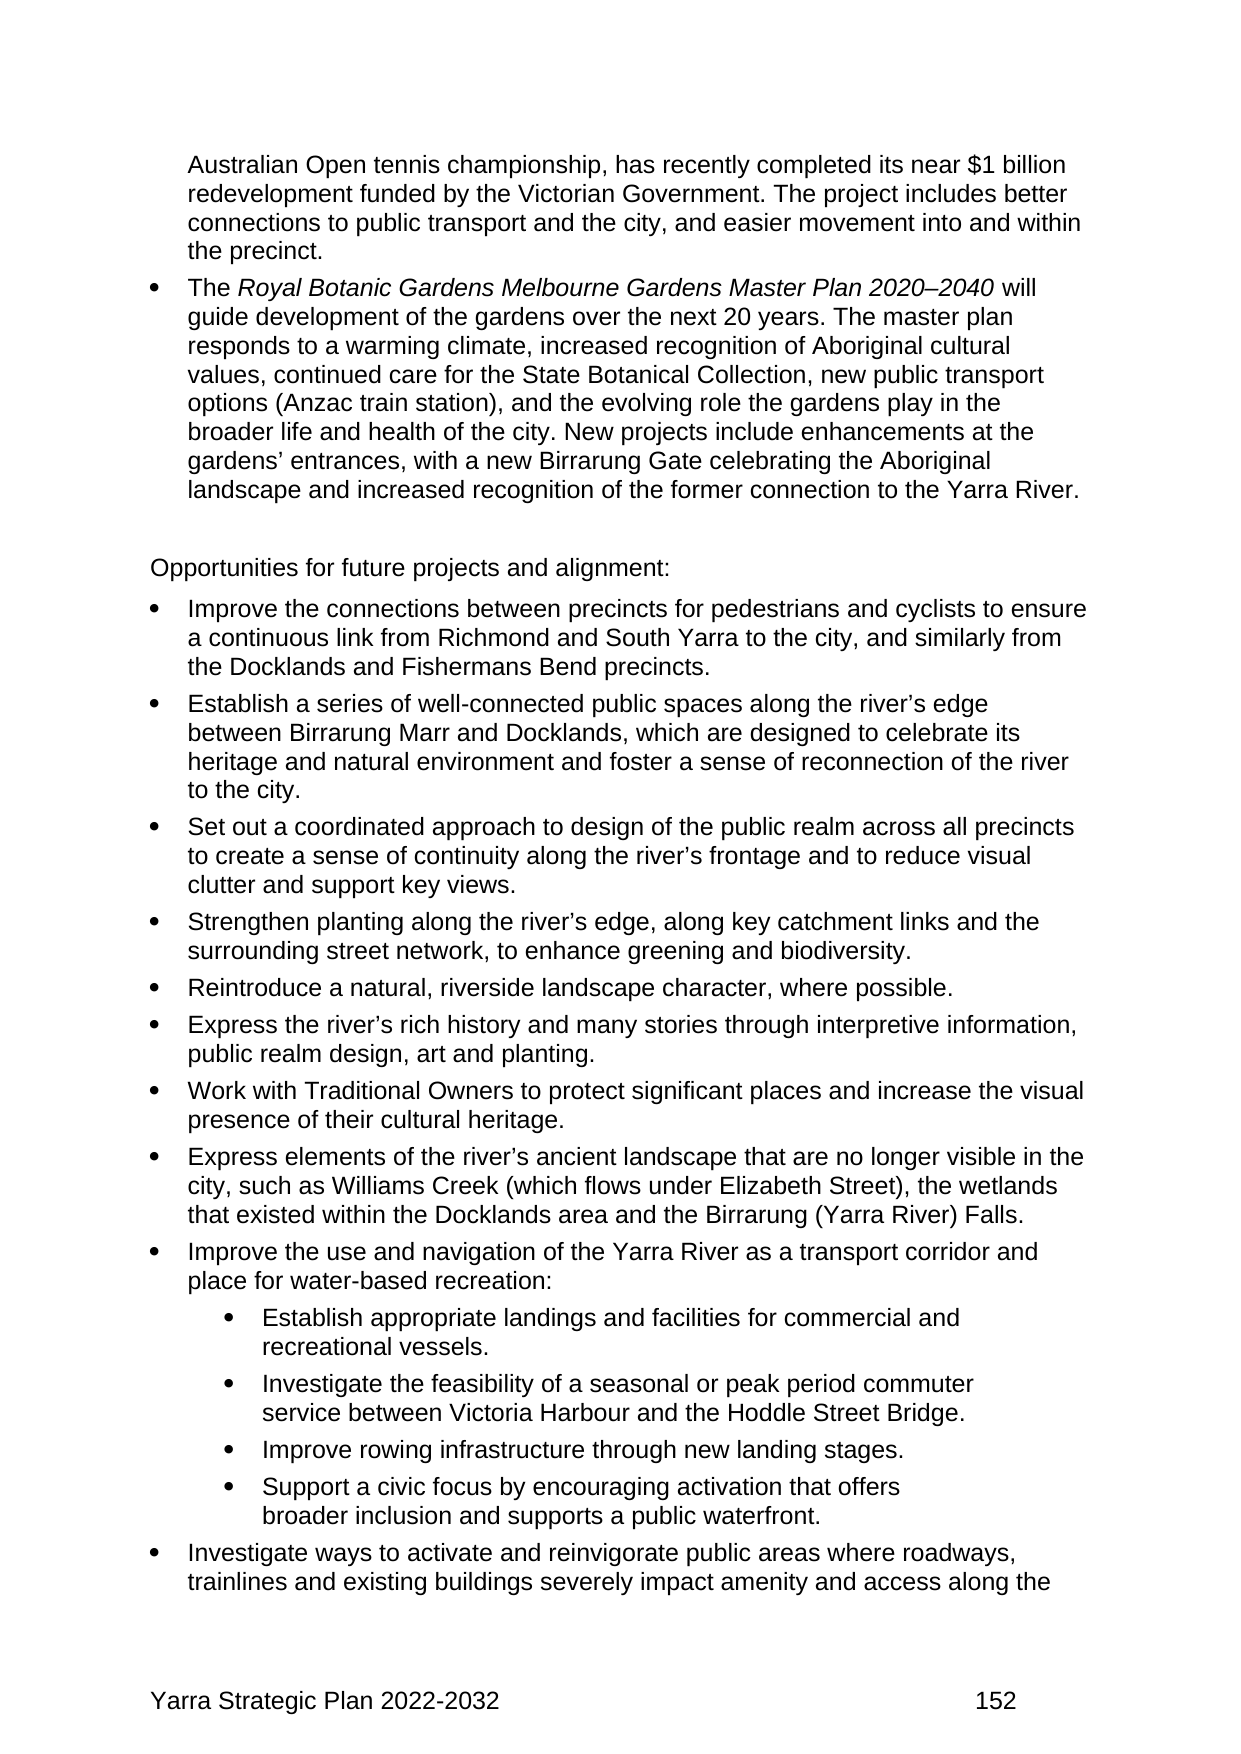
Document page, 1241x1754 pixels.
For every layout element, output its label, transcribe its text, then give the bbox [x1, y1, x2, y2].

text Opportunities for future projects and alignment: [150, 553, 1090, 582]
list Express the river’s rich history and many stories through interpretive information, public realm design, art and planting. [150, 1010, 1090, 1068]
list Support a civic focus by encouraging activation that offers broader inclusion and supports a public waterfront. [224, 1472, 990, 1529]
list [150, 1538, 1090, 1595]
list Strengthen planting along the river’s edge, along key catchment links and the surrounding street network, to enhance greening and biodiversity. [150, 907, 1090, 965]
list Work with Traditional Owners to protect significant places and increase the visual presence of their cultural heritage. [150, 1076, 1090, 1134]
list Improve rowing infrastructure through new landing stages. [224, 1434, 990, 1463]
list Establish a series of well-connected public spaces along the river’s edge between Birrarung Marr and Docklands, which are designed to celebrate its heritage and natural environment and foster a sense of reconnection of the river to the city. [150, 689, 1090, 804]
list Improve the use and navigation of the Yarra River as a transport corridor and place for water-based recreation: [150, 1237, 1090, 1294]
list Improve the connections between precincts for pedestrians and cyclists to ensure a continuous link from Richmond and South Yarra to the city, and similarly from the Docklands and Fishermans Bend precincts. [150, 594, 1090, 681]
list Express elements of the river’s ancient landscape that are no longer visible in the city, such as Williams Creek (which flows under Elizabeth Street), the wetlands that existed within the Docklands area and the Birrarung (Yarra River) Falls. [150, 1142, 1090, 1228]
list Reintroduce a natural, riverside landscape character, where possible. [150, 973, 1090, 1002]
list Set out a coordinated approach to design of the public realm across all precincts to create a sense of continuity along the river’s frontage and to reduce visual clutter and support key views. [150, 812, 1090, 899]
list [150, 150, 1090, 265]
list The Royal Botanic Gardens Melbourne Gardens Master Plan 2020–2040 will guide development of the gardens over the next 20 years. The master plan responds to a warming climate, increased recognition of Aboriginal cultural values, continued care for the State Botanical Collection, new public transport options (Anzac train station), and the evolving role the gardens play in the broader life and health of the city. New projects include enhancements at the gardens’ entrances, with a new Birrarung Gate celebrating the Aboriginal landscape and increased recognition of the former connection to the Yarra River. [150, 273, 1090, 503]
list Establish appropriate landings and facilities for commercial and recreational vessels. [224, 1303, 990, 1360]
list Investigate the feasibility of a seasonal or peak period commuter service between Victoria Harbour and the Hoddle Street Bridge. [224, 1369, 990, 1426]
